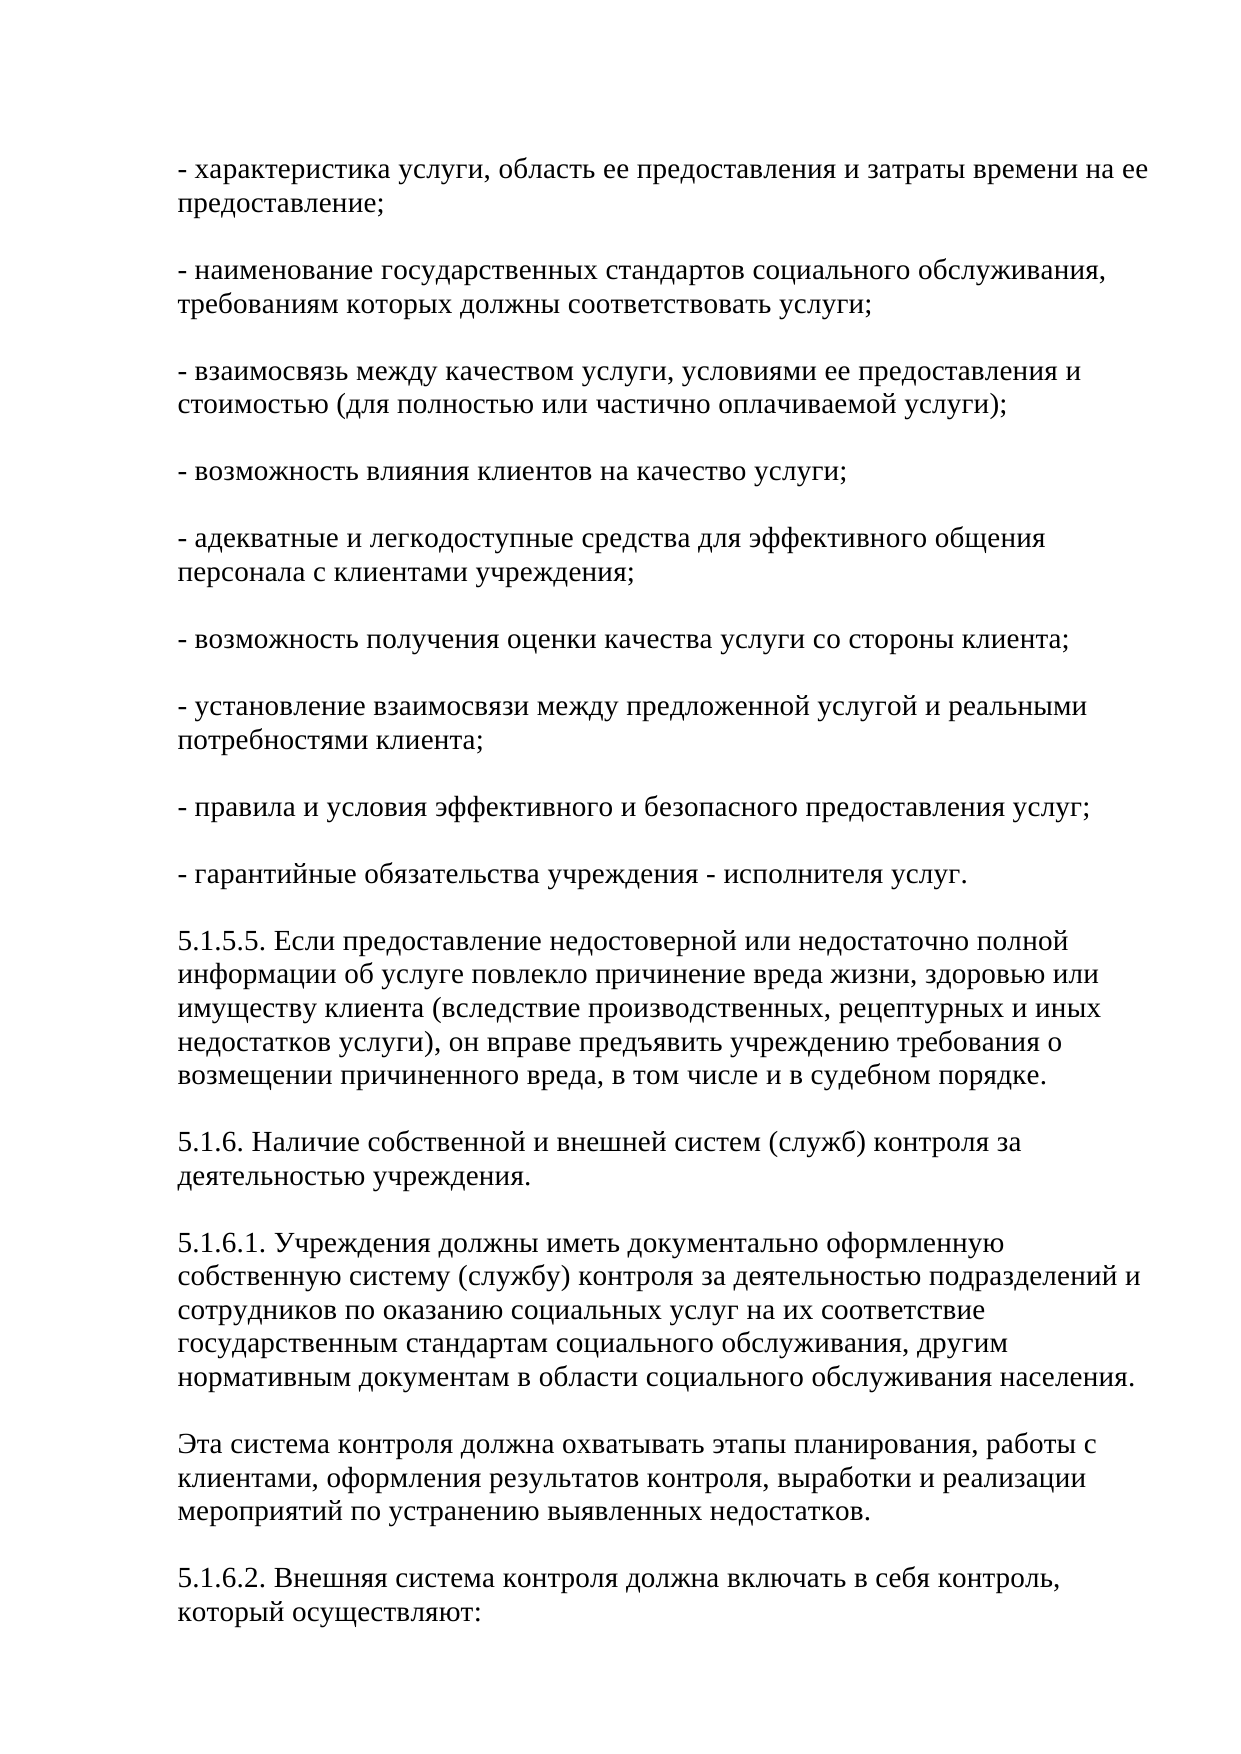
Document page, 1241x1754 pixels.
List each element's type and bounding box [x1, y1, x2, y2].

text [177, 118, 1152, 1627]
